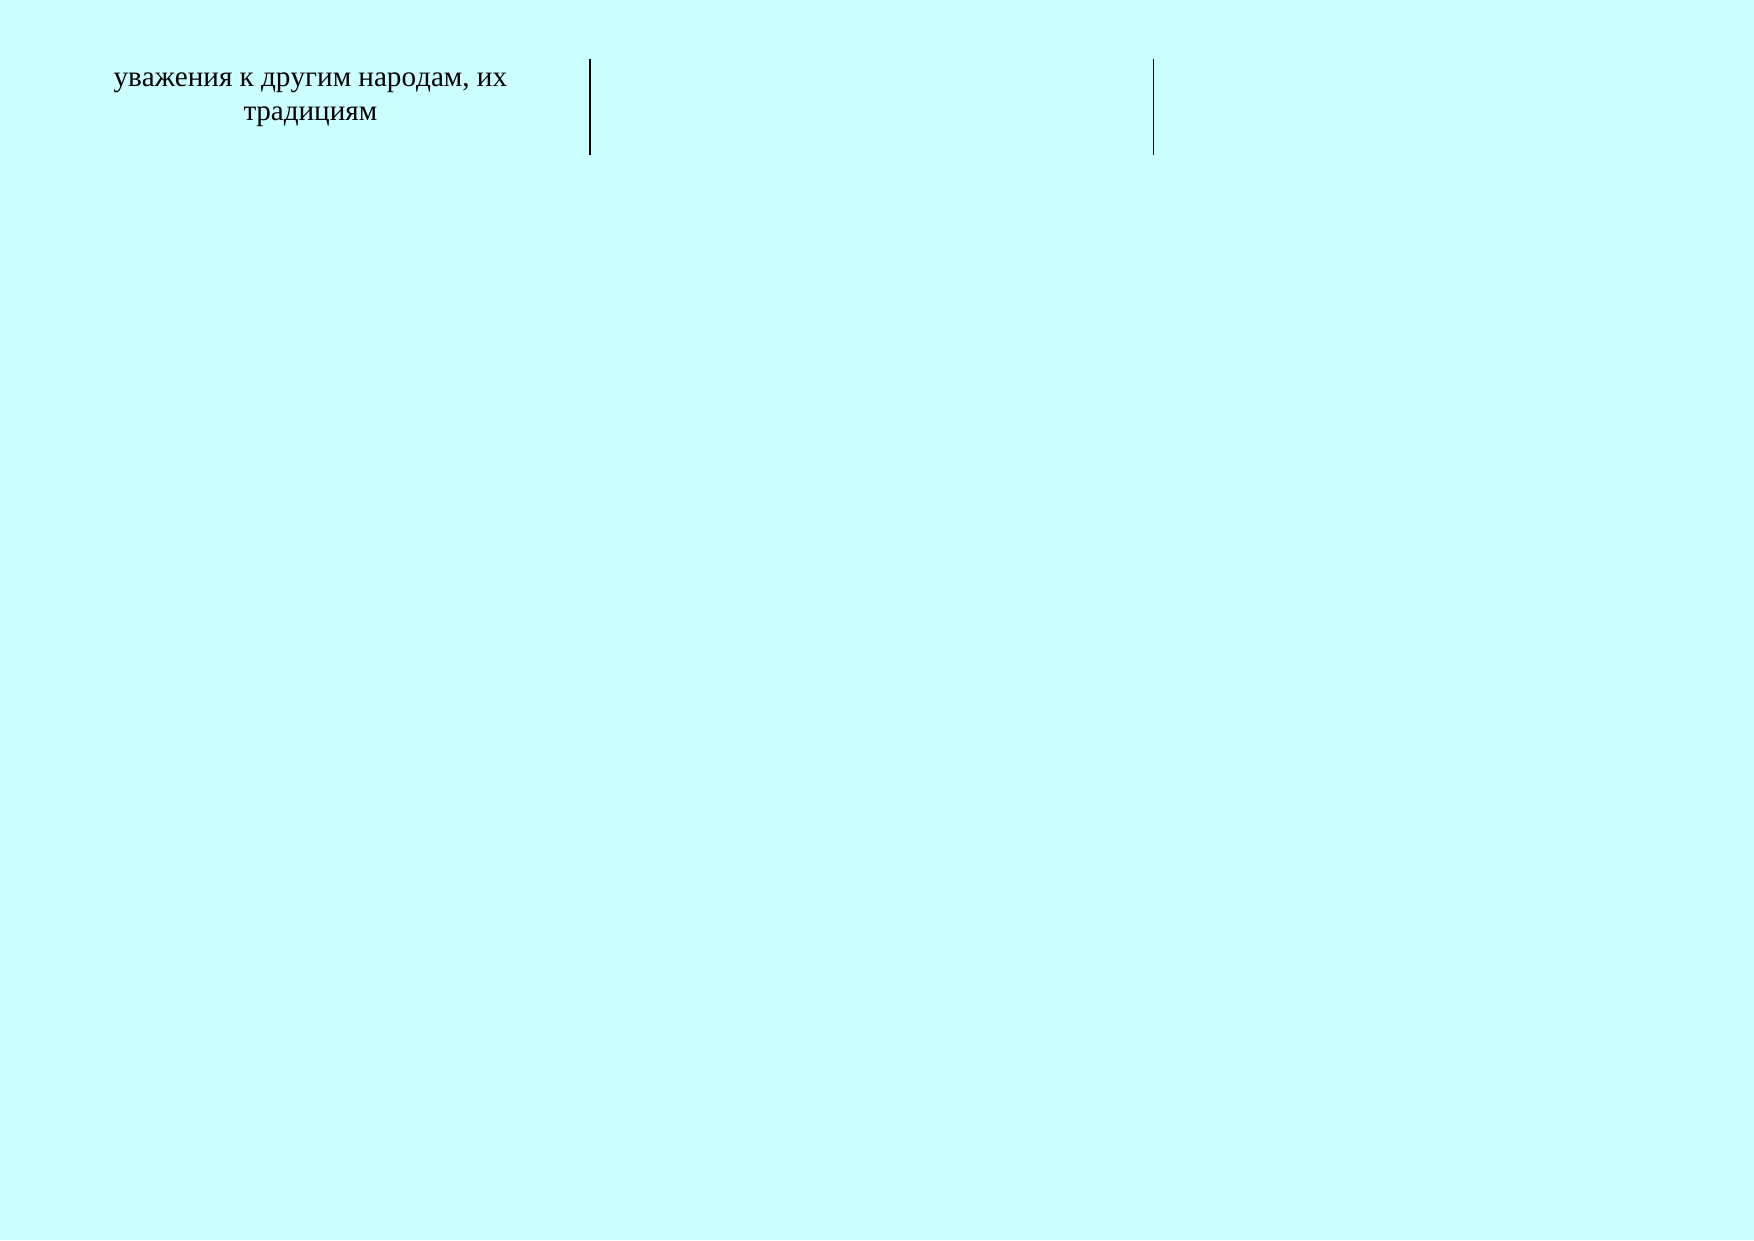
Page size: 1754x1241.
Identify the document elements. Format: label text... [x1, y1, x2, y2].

text Одной из задач нравственно-патриотического воспитания является воспитание толерантности, чувство уважения к другим народам, их традициям [44, 59, 576, 126]
